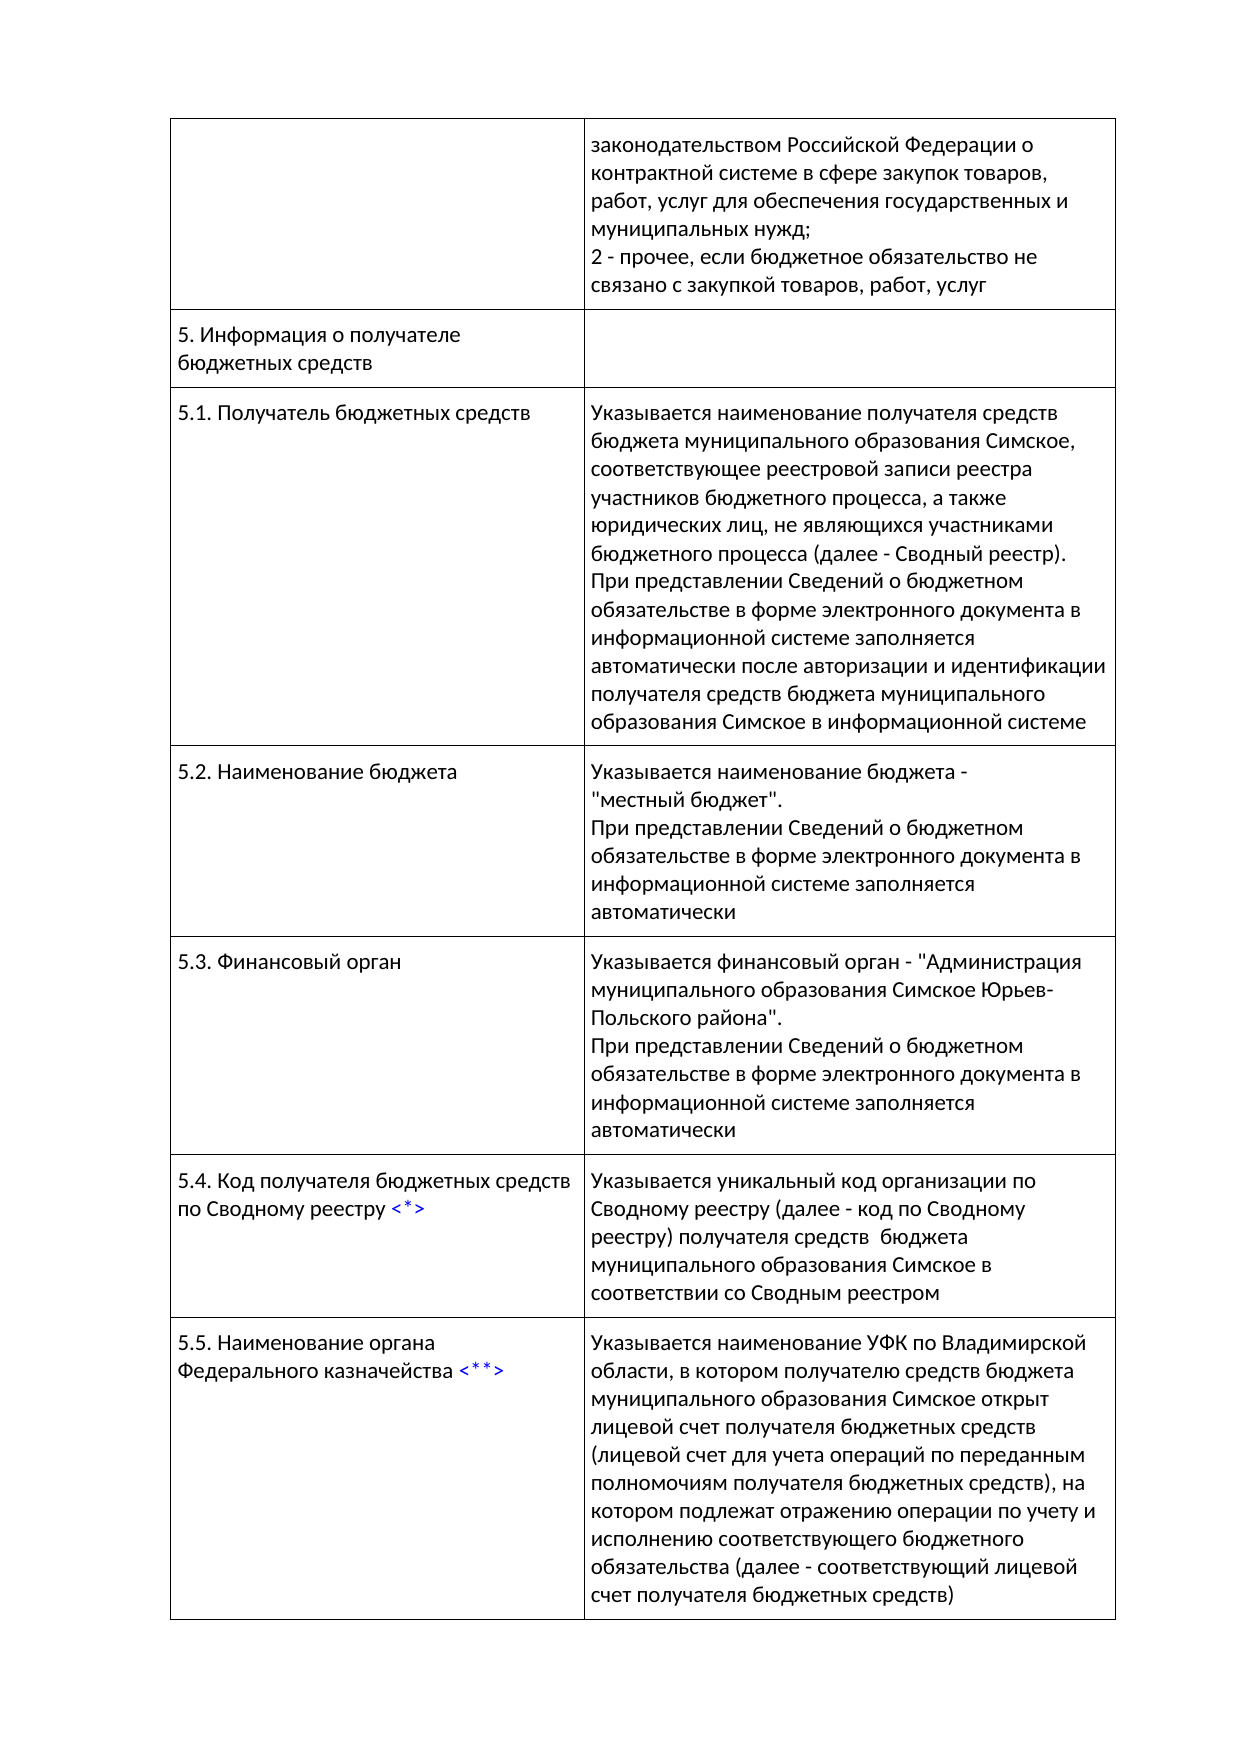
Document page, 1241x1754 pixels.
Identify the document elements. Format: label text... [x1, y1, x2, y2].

table_cell 5.5. Наименование органа Федерального казначейства <**> [171, 1318, 584, 1619]
table_cell 5.3. Финансовый орган [171, 937, 584, 1154]
table_cell Указывается уникальный код организации по Сводному реестру (далее - код по Сводному реестру) получателя средств бюджета муниципального образования Симское в соответствии со Сводным реестром [585, 1155, 1115, 1317]
table_cell Указывается наименование получателя средств бюджета муниципального образования Симское, соответствующее реестровой записи реестра участников бюджетного процесса, а также юридических лиц, не являющихся участниками бюджетного процесса (далее - Сводный реестр). При представлении Сведений о бюджетном обязательстве в форме электронного документа в информационной системе заполняется автоматически после авторизации и идентификации получателя средств бюджета муниципального образования Симское в информационной системе [585, 388, 1115, 745]
table_cell 5.2. Наименование бюджета [171, 746, 584, 936]
table_cell Указывается финансовый орган - "Администрация муниципального образования Симское Юрьев-Польского района". При представлении Сведений о бюджетном обязательстве в форме электронного документа в информационной системе заполняется автоматически [585, 937, 1115, 1154]
table_cell 5. Информация о получателе бюджетных средств [171, 310, 584, 387]
table_cell Указывается наименование бюджета - "местный бюджет". При представлении Сведений о бюджетном обязательстве в форме электронного документа в информационной системе заполняется автоматически [585, 746, 1115, 936]
table_cell [585, 310, 1115, 387]
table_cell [171, 119, 584, 308]
table_cell 5.1. Получатель бюджетных средств [171, 388, 584, 745]
table_cell 5.4. Код получателя бюджетных средств по Сводному реестру <*> [171, 1155, 584, 1317]
table_cell Указывается наименование УФК по Владимирской области, в котором получателю средств бюджета муниципального образования Симское открыт лицевой счет получателя бюджетных средств (лицевой счет для учета операций по переданным полномочиям получателя бюджетных средств), на котором подлежат отражению операции по учету и исполнению соответствующего бюджетного обязательства (далее - соответствующий лицевой счет получателя бюджетных средств) [585, 1318, 1115, 1619]
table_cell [585, 119, 1115, 308]
